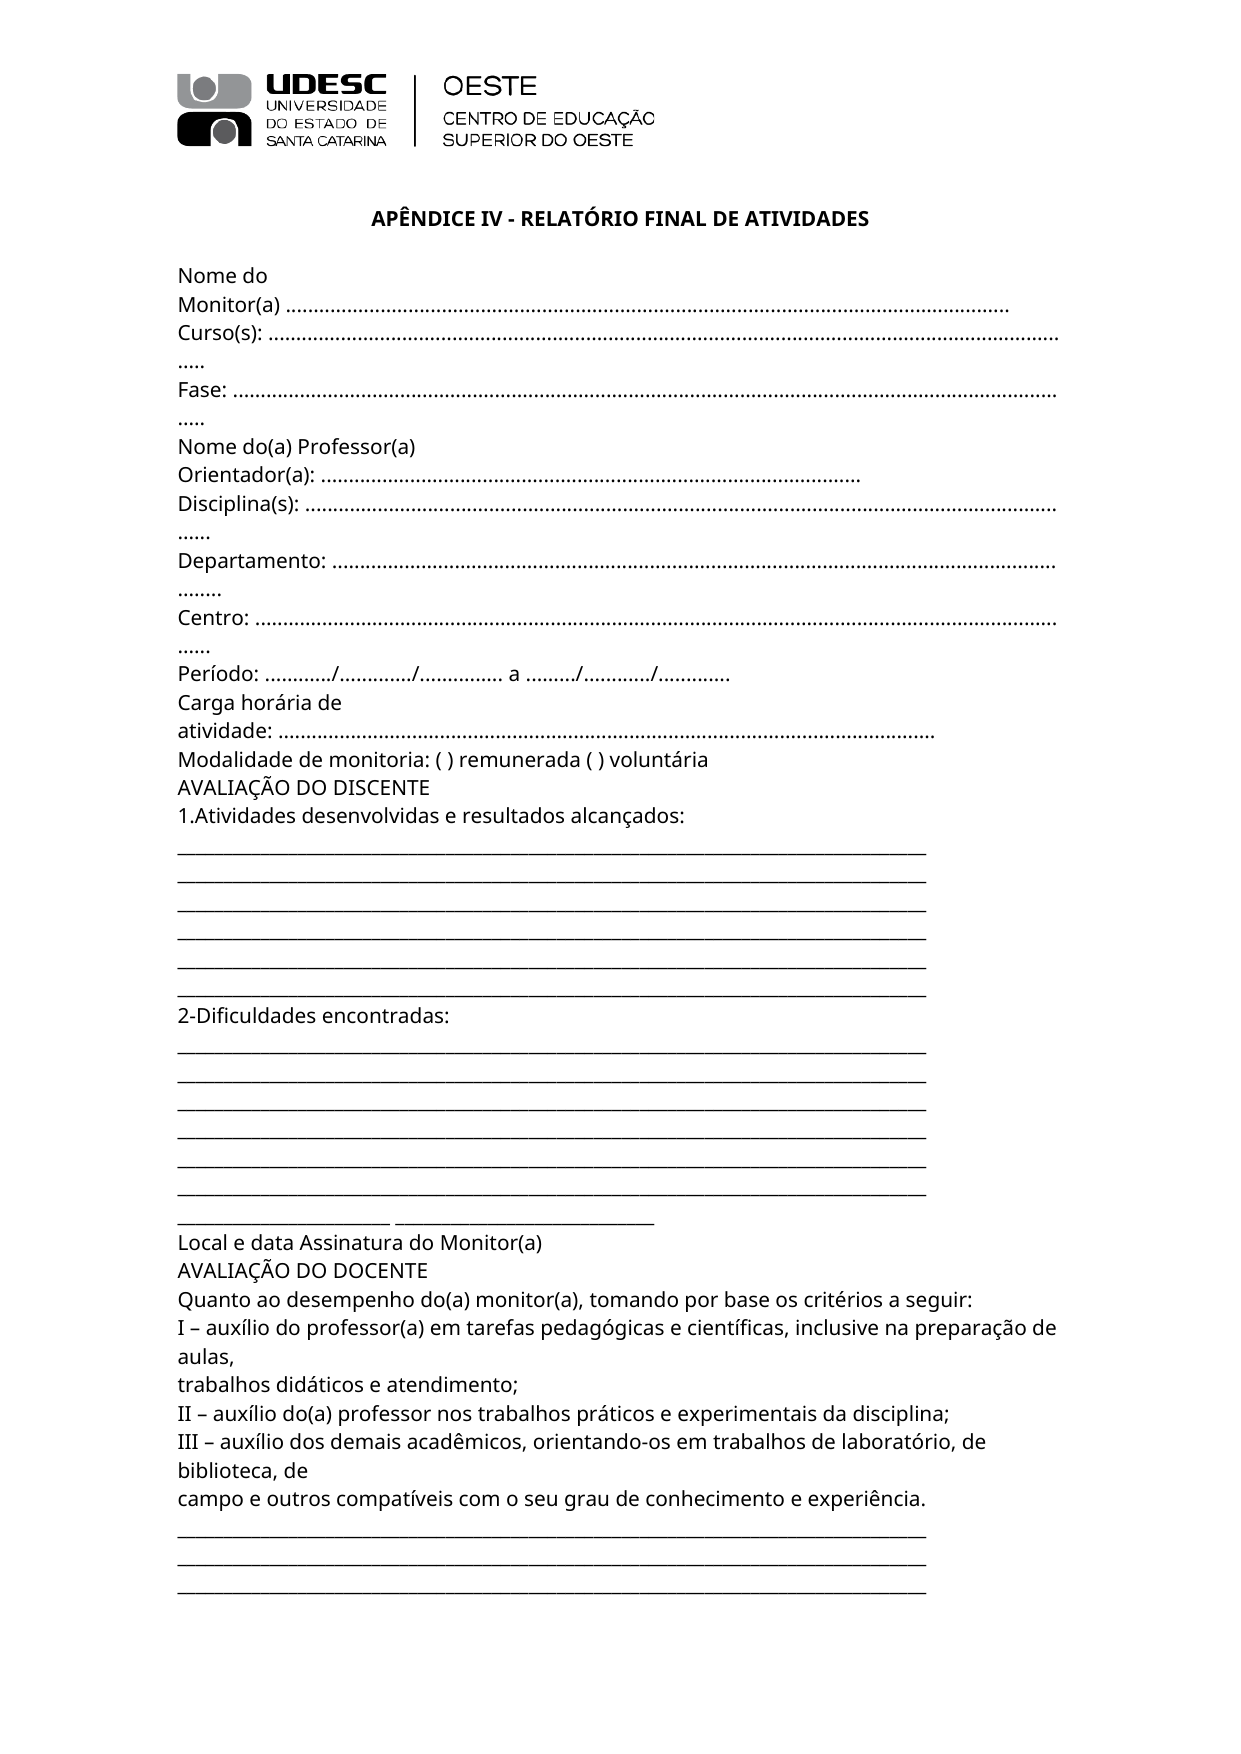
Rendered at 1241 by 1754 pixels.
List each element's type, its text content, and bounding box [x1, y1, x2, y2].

picture [177, 73, 655, 147]
text APÊNDICE IV - RELATÓRIO FINAL DE ATIVIDADES [177, 204, 1063, 233]
